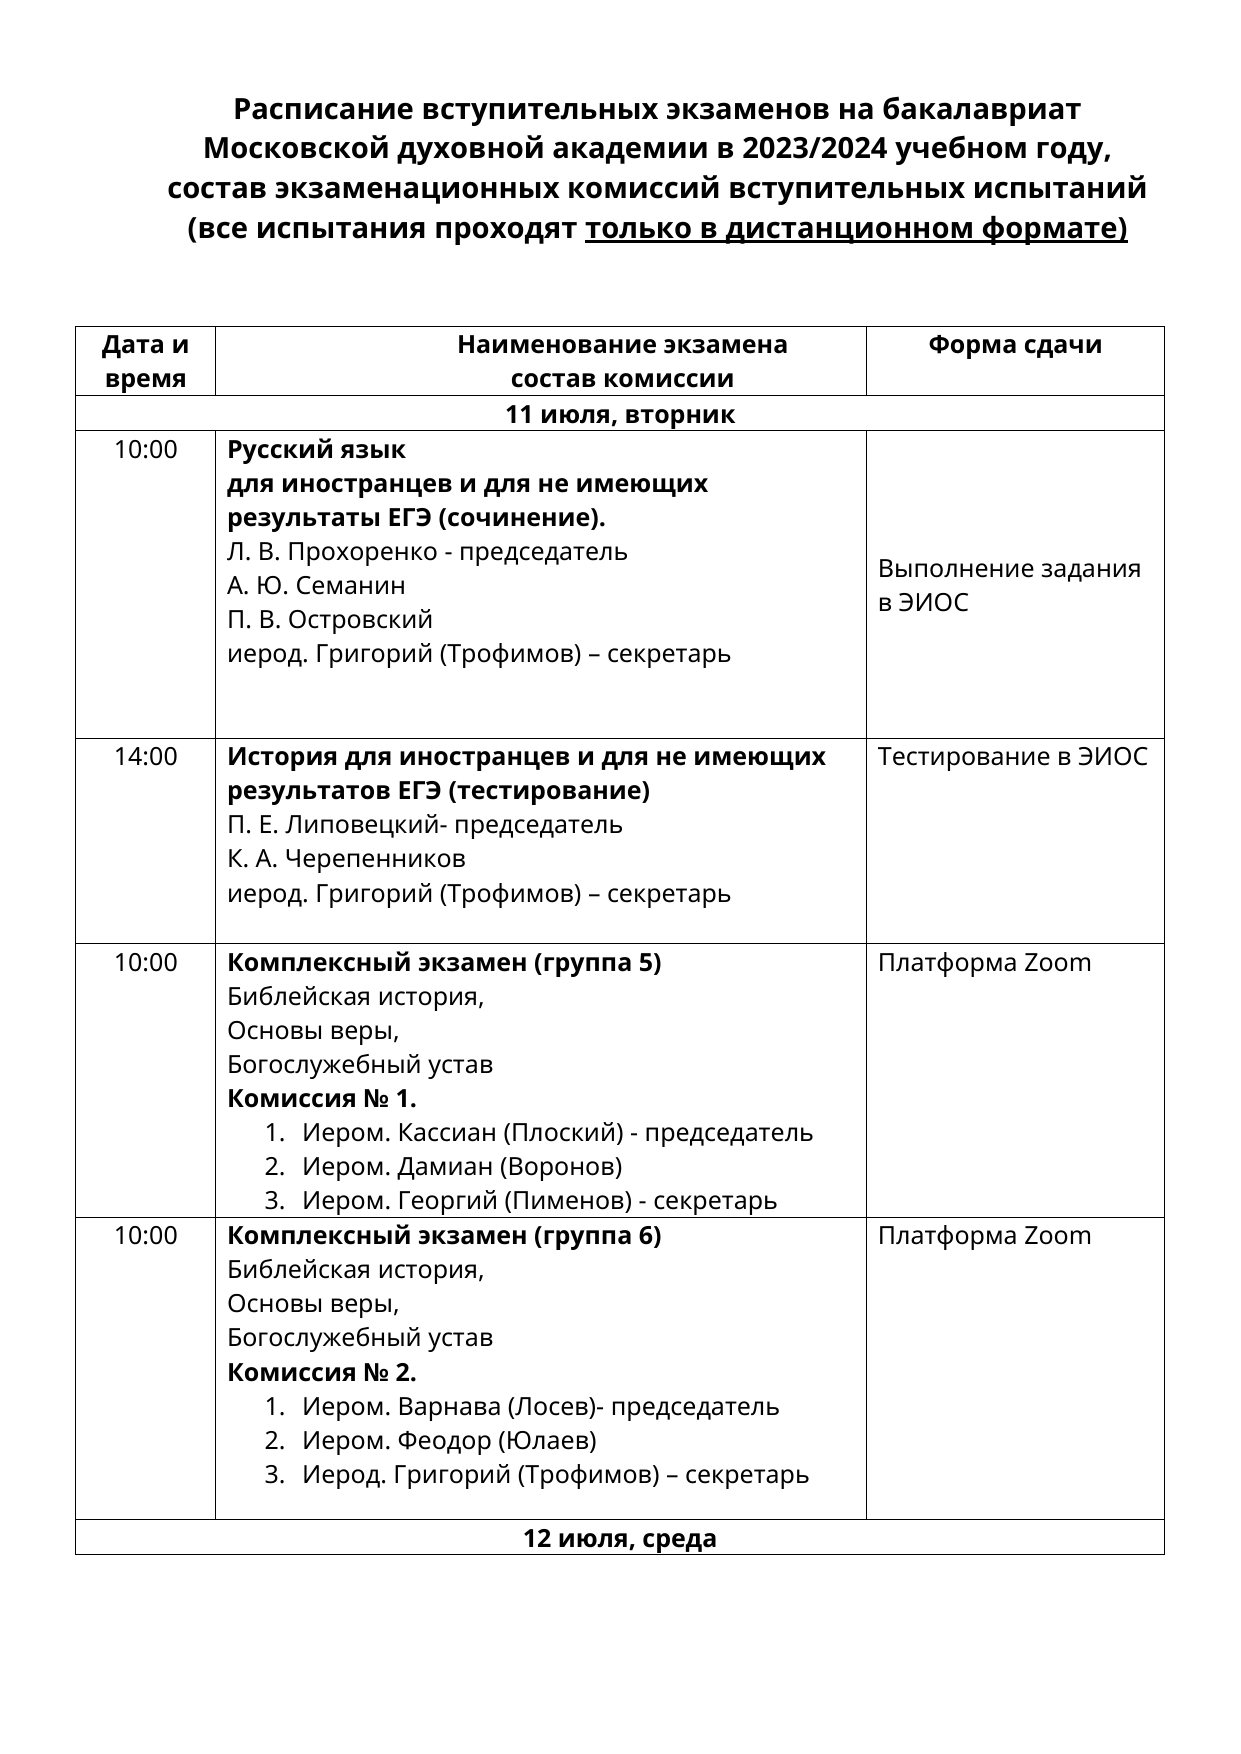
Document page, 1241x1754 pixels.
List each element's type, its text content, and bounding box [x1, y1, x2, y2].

table_cell История для иностранцев и для не имеющих результатов ЕГЭ (тестирование) П. Е. Липовецкий- председатель К. А. Черепенников иерод. Григорий (Трофимов) – секретарь [216, 739, 866, 943]
table_cell Русский язык для иностранцев и для не имеющих результаты ЕГЭ (сочинение). Л. В. Прохоренко - председатель А. Ю. Семанин П. В. Островский иерод. Григорий (Трофимов) – секретарь [216, 431, 866, 738]
table_cell 10:00 [76, 431, 215, 738]
table_cell Комплексный экзамен (группа 5) Библейская история, Основы веры, Богослужебный устав Комиссия № 1. Иером. Кассиан (Плоский) - председатель Иером. Дамиан (Воронов) Иером. Георгий (Пименов) - секретарь [216, 944, 866, 1217]
table_cell 10:00 [76, 944, 215, 1217]
table_cell Платформа Zoom [867, 1218, 1164, 1519]
list Расписание вступительных экзаменов на бакалавриат [150, 88, 1165, 128]
table_cell Тестирование в ЭИОС [867, 739, 1164, 943]
table_cell Платформа Zoom [867, 944, 1164, 1217]
table_header Наименование экзамена состав комиссии [216, 327, 866, 395]
list состав экзаменационных комиссий вступительных испытаний [150, 167, 1165, 207]
table_cell 12 июля, среда [76, 1520, 1164, 1554]
list (все испытания проходят только в дистанционном формате) [150, 207, 1165, 247]
table_cell 11 июля, вторник [76, 396, 1164, 430]
table_cell Выполнение задания в ЭИОС [867, 431, 1164, 738]
table_cell 14:00 [76, 739, 215, 943]
table_header Форма сдачи [867, 327, 1164, 395]
table_cell Комплексный экзамен (группа 6) Библейская история, Основы веры, Богослужебный устав Комиссия № 2. Иером. Варнава (Лосев)- председатель Иером. Феодор (Юлаев) Иерод. Григорий (Трофимов) – секретарь [216, 1218, 866, 1519]
table_header Дата и время [76, 327, 215, 395]
list Московской духовной академии в 2023/2024 учебном году, [150, 128, 1165, 167]
table_cell 10:00 [76, 1218, 215, 1519]
